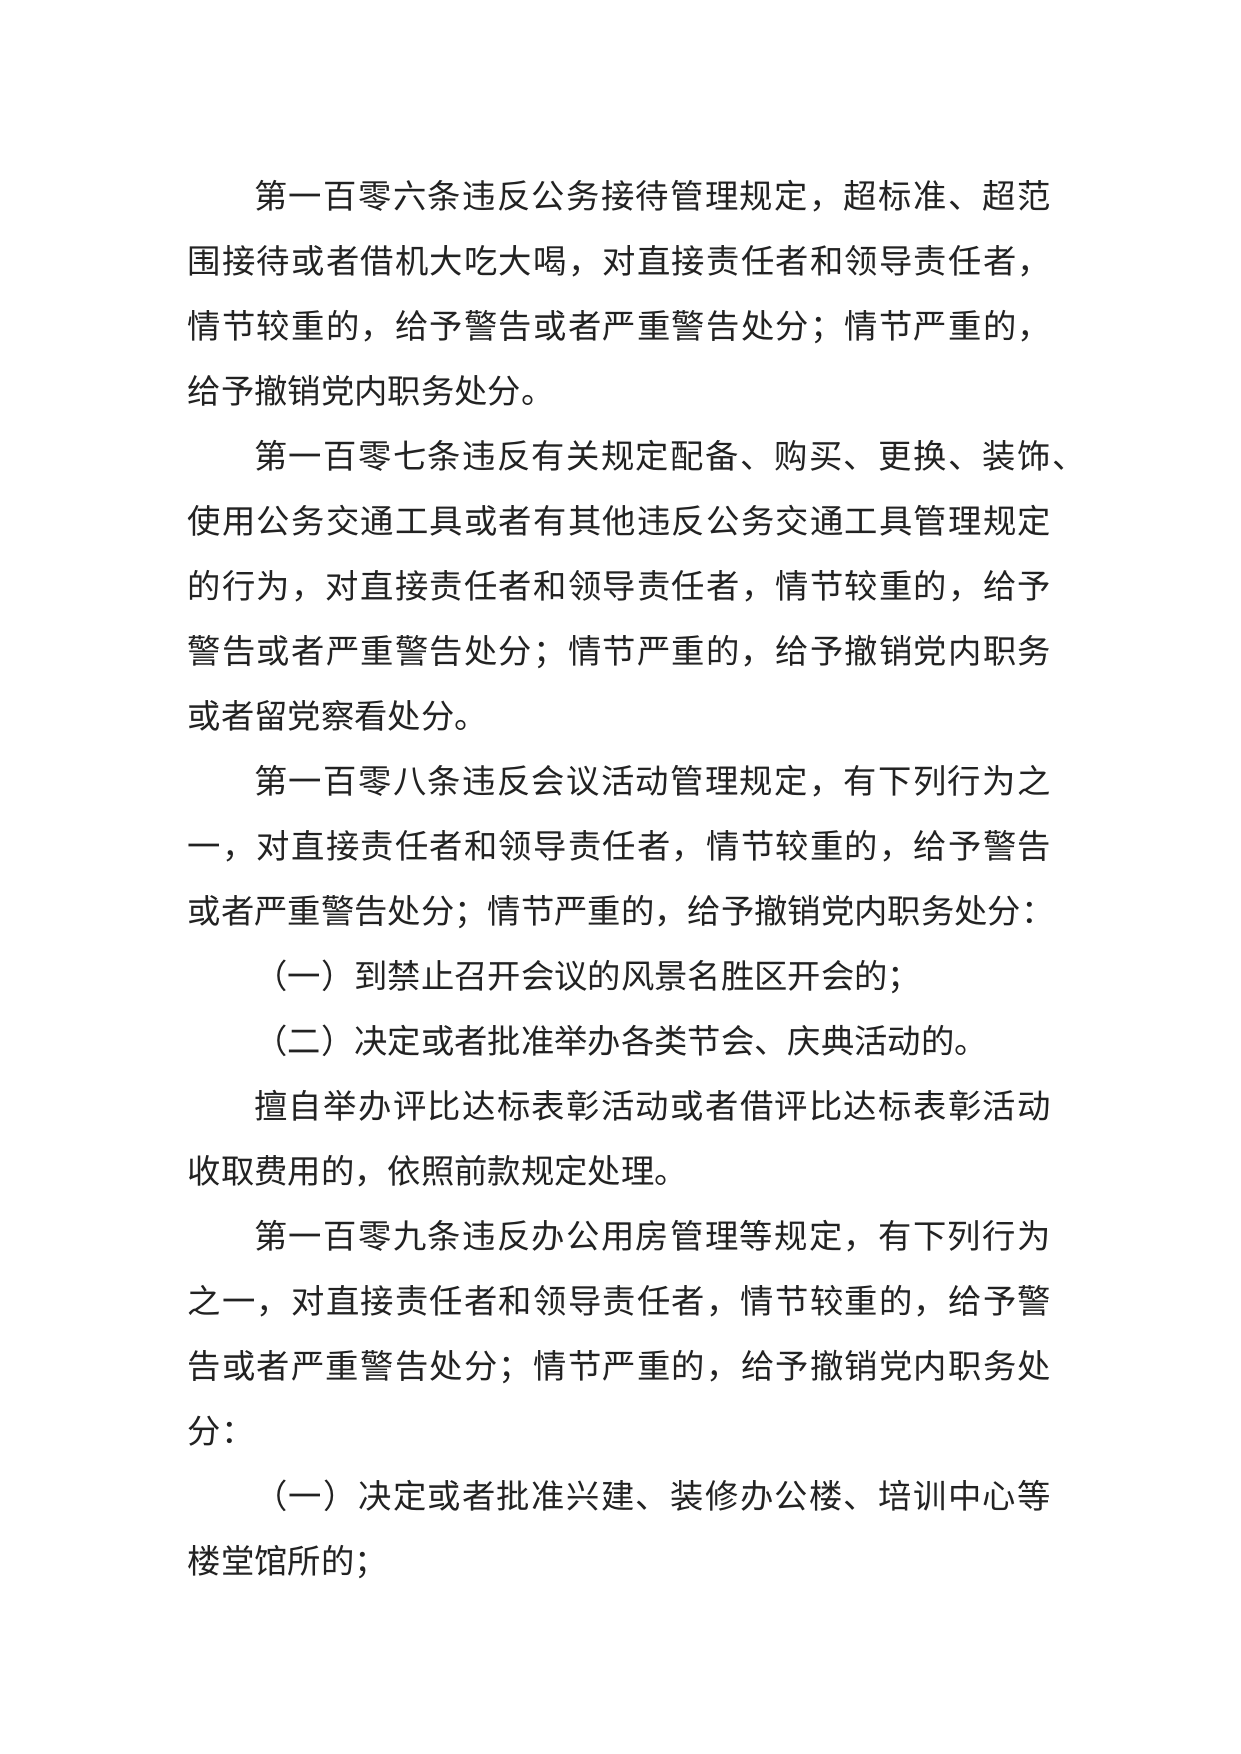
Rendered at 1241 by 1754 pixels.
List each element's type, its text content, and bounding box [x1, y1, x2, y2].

text 第一百零九条违反办公用房管理等规定，有下列行为之一，对直接责任者和领导责任者，情节较重的，给予警告或者严重警告处分；情节严重的，给予撤销党内职务处分： [187, 1202, 1053, 1462]
text 第一百零七条违反有关规定配备、购买、更换、装饰、使用公务交通工具或者有其他违反公务交通工具管理规定的行为，对直接责任者和领导责任者，情节较重的，给予警告或者严重警告处分；情节严重的，给予撤销党内职务或者留党察看处分。 [187, 422, 1053, 747]
text 第一百零八条违反会议活动管理规定，有下列行为之一，对直接责任者和领导责任者，情节较重的，给予警告或者严重警告处分；情节严重的，给予撤销党内职务处分： [187, 747, 1053, 942]
text 擅自举办评比达标表彰活动或者借评比达标表彰活动收取费用的，依照前款规定处理。 [187, 1072, 1053, 1202]
text （二）决定或者批准举办各类节会、庆典活动的。 [187, 1007, 1053, 1072]
text （一）到禁止召开会议的风景名胜区开会的； [187, 942, 1053, 1007]
text （一）决定或者批准兴建、装修办公楼、培训中心等楼堂馆所的； [187, 1462, 1053, 1592]
text 第一百零六条违反公务接待管理规定，超标准、超范围接待或者借机大吃大喝，对直接责任者和领导责任者，情节较重的，给予警告或者严重警告处分；情节严重的，给予撤销党内职务处分。 [187, 162, 1053, 422]
